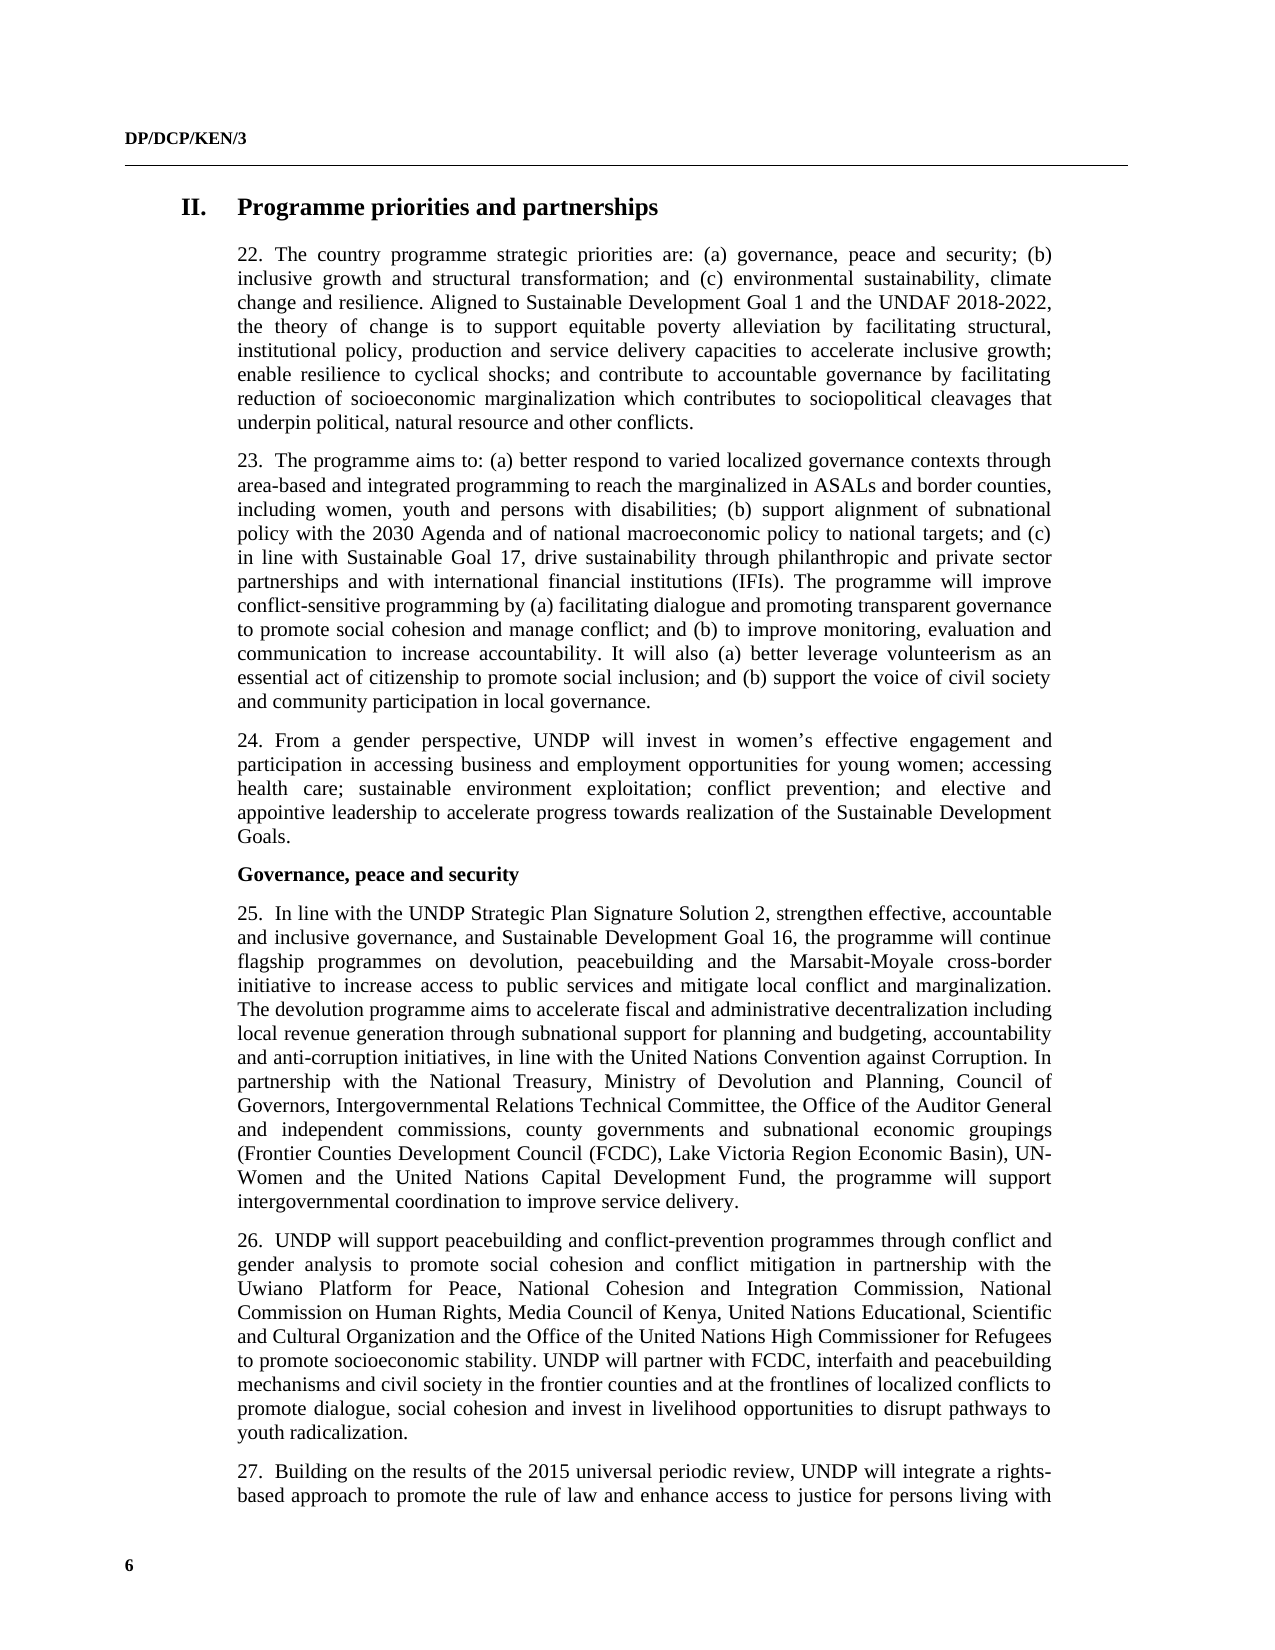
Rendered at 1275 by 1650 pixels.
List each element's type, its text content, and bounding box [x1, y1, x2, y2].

list UNDP will support peacebuilding and conflict-prevention programmes through conflict and gender analysis to promote social cohesion and conflict mitigation in partnership with the Uwiano Platform for Peace, National Cohesion and Integration Commission, National Commission on Human Rights, Media Council of Kenya, United Nations Educational, Scientific and Cultural Organization and the Office of the United Nations High Commissioner for Refugees to promote socioeconomic stability. UNDP will partner with FCDC, interfaith and peacebuilding mechanisms and civil society in the frontier counties and at the frontlines of localized conflicts to promote dialogue, social cohesion and invest in livelihood opportunities to disrupt pathways to youth radicalization. [237, 1228, 1053, 1444]
list The country programme strategic priorities are: (a) governance, peace and security; (b) inclusive growth and structural transformation; and (c) environmental sustainability, climate change and resilience. Aligned to Sustainable Development Goal 1 and the UNDAF 2018-2022, the theory of change is to support equitable poverty alleviation by facilitating structural, institutional policy, production and service delivery capacities to accelerate inclusive growth; enable resilience to cyclical shocks; and contribute to accountable governance by facilitating reduction of socioeconomic marginalization which contributes to sociopolitical cleavages that underpin political, natural resource and other conflicts. [237, 242, 1053, 434]
text Governance, peace and security [237, 862, 1053, 886]
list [237, 1459, 1053, 1507]
list From a gender perspective, UNDP will invest in women’s effective engagement and participation in accessing business and employment opportunities for young women; accessing health care; sustainable environment exploitation; conflict prevention; and elective and appointive leadership to accelerate progress towards realization of the Sustainable Development Goals. [237, 727, 1053, 848]
list The programme aims to: (a) better respond to varied localized governance contexts through area-based and integrated programming to reach the marginalized in ASALs and border counties, including women, youth and persons with disabilities; (b) support alignment of subnational policy with the 2030 Agenda and of national macroeconomic policy to national targets; and (c) in line with Sustainable Goal 17, drive sustainability through philanthropic and private sector partnerships and with international financial institutions (IFIs). The programme will improve conflict-sensitive programming by (a) facilitating dialogue and promoting transparent governance to promote social cohesion and manage conflict; and (b) to improve monitoring, evaluation and communication to increase accountability. It will also (a) better leverage volunteerism as an essential act of citizenship to promote social inclusion; and (b) support the voice of civil society and community participation in local governance. [237, 448, 1053, 713]
list In line with the UNDP Strategic Plan Signature Solution 2, strengthen effective, accountable and inclusive governance, and Sustainable Development Goal 16, the programme will continue flagship programmes on devolution, peacebuilding and the Marsabit-Moyale cross-border initiative to increase access to public services and mitigate local conflict and marginalization. The devolution programme aims to accelerate fiscal and administrative decentralization including local revenue generation through subnational support for planning and budgeting, accountability and anti-corruption initiatives, in line with the United Nations Convention against Corruption. In partnership with the National Treasury, Ministry of Devolution and Planning, Council of Governors, Intergovernmental Relations Technical Committee, the Office of the Auditor General and independent commissions, county governments and subnational economic groupings (Frontier Counties Development Council (FCDC), Lake Victoria Region Economic Basin), UN-Women and the United Nations Capital Development Fund, the programme will support intergovernmental coordination to improve service delivery. [237, 901, 1053, 1213]
subtitle II. Programme priorities and partnerships [181, 192, 1053, 221]
